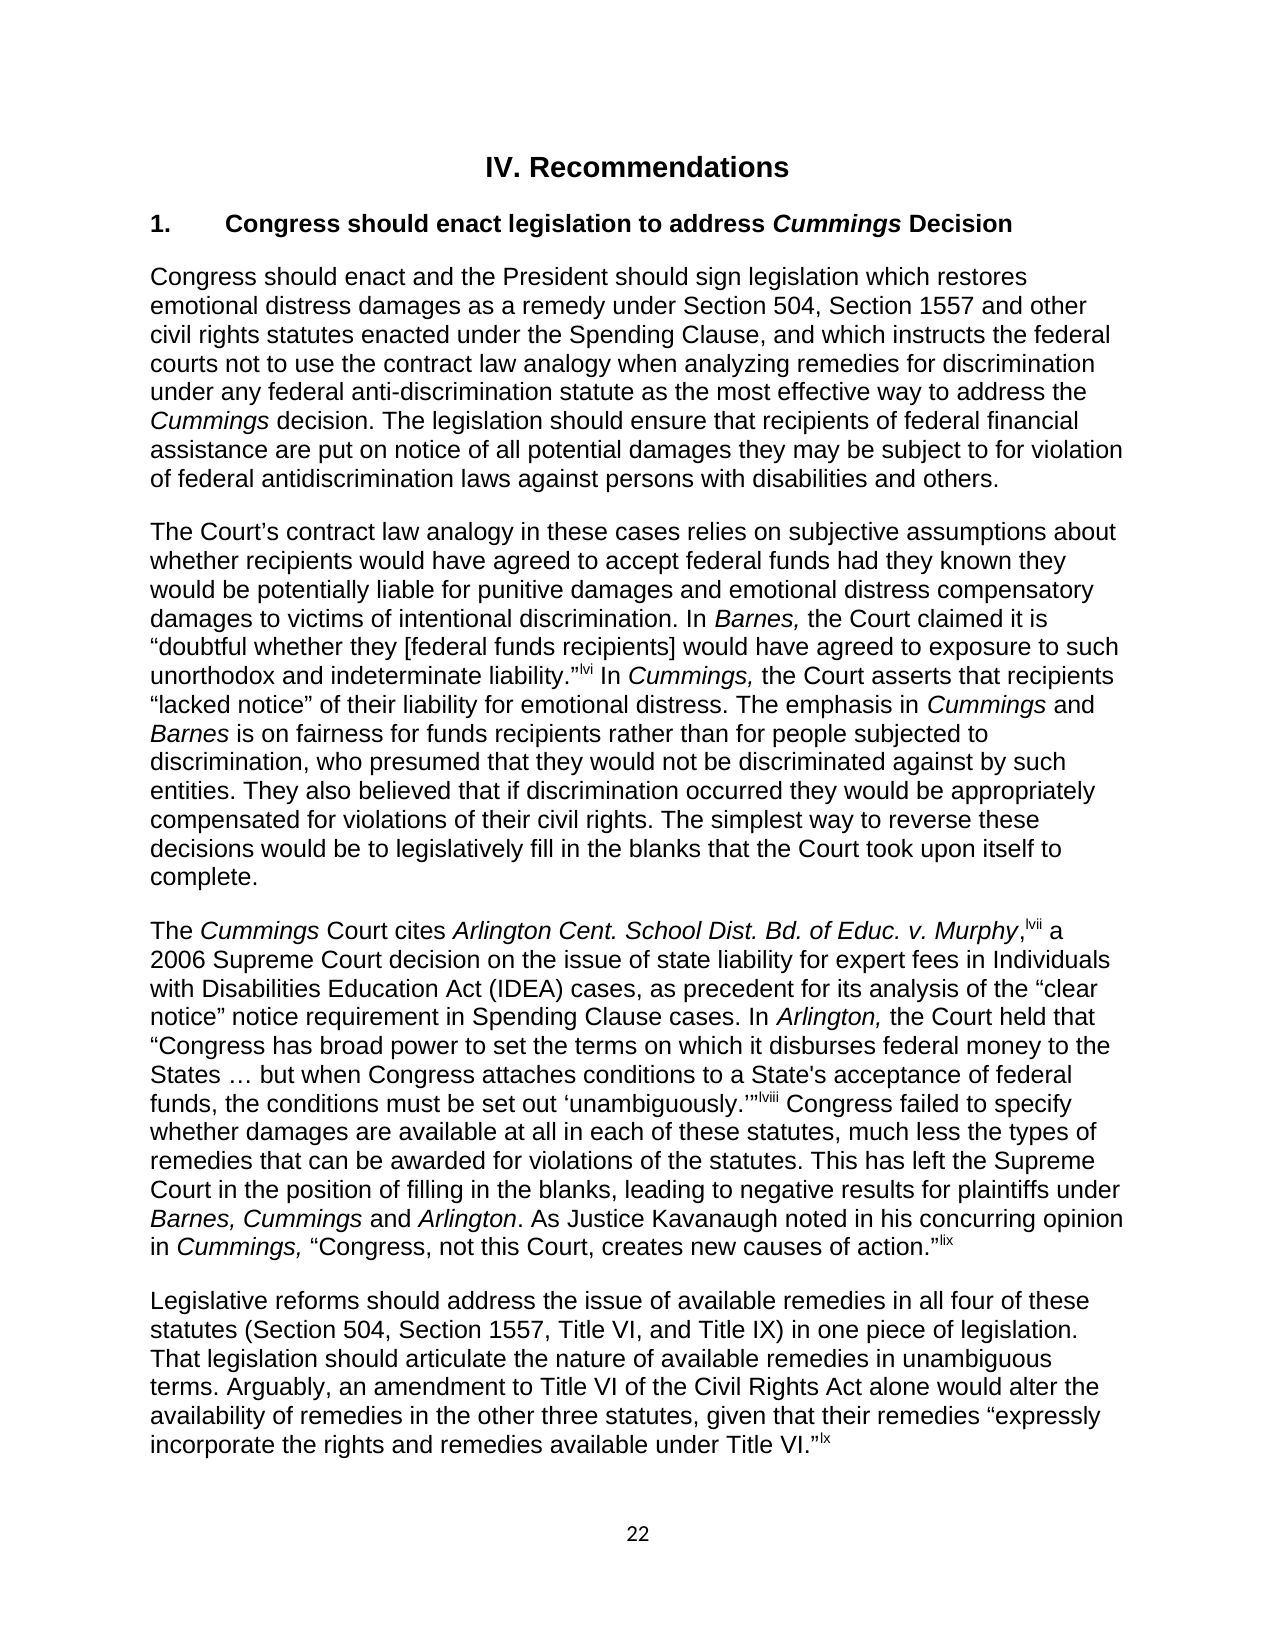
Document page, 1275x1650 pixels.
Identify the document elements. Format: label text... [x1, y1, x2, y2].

subtitle 1. Congress should enact legislation to address Cummings Decision [150, 208, 1125, 237]
list The Court’s contract law analogy in these cases relies on subjective assumptions about whether recipients would have agreed to accept federal funds had they known they would be potentially liable for punitive damages and emotional distress compensatory damages to victims of intentional discrimination. In Barnes, the Court claimed it is “doubtful whether they [federal funds recipients] would have agreed to exposure to such unorthodox and indeterminate liability.” In Cummings, the Court asserts that recipients “lacked notice” of their liability for emotional distress. The emphasis in Cummings and Barnes is on fairness for funds recipients rather than for people subjected to discrimination, who presumed that they would not be discriminated against by such entities. They also believed that if discrimination occurred they would be appropriately compensated for violations of their civil rights. The simplest way to reverse these decisions would be to legislatively fill in the blanks that the Court took upon itself to complete. [150, 517, 1125, 891]
text IV. Recommendations [150, 150, 1125, 183]
text Legislative reforms should address the issue of available remedies in all four of these statutes (Section 504, Section 1557, Title VI, and Title IX) in one piece of legislation. That legislation should articulate the nature of available remedies in unambiguous terms. Arguably, an amendment to Title VI of the Civil Rights Act alone would alter the availability of remedies in the other three statutes, given that their remedies “expressly incorporate the rights and remedies available under Title VI.” [150, 1286, 1125, 1458]
text Congress should enact and the President should sign legislation which restores emotional distress damages as a remedy under Section 504, Section 1557 and other civil rights statutes enacted under the Spending Clause, and which instructs the federal courts not to use the contract law analogy when analyzing remedies for discrimination under any federal anti-discrimination statute as the most effective way to address the Cummings decision. The legislation should ensure that recipients of federal financial assistance are put on notice of all potential damages they may be subject to for violation of federal antidiscrimination laws against persons with disabilities and others. [150, 262, 1125, 492]
text The Cummings Court cites Arlington Cent. School Dist. Bd. of Educ. v. Murphy, a 2006 Supreme Court decision on the issue of state liability for expert fees in Individuals with Disabilities Education Act (IDEA) cases, as precedent for its analysis of the “clear notice” notice requirement in Spending Clause cases. In Arlington, the Court held that “Congress has broad power to set the terms on which it disburses federal money to the States … but when Congress attaches conditions to a State's acceptance of federal funds, the conditions must be set out ‘unambiguously.’” Congress failed to specify whether damages are available at all in each of these statutes, much less the types of remedies that can be awarded for violations of the statutes. This has left the Supreme Court in the position of filling in the blanks, leading to negative results for plaintiffs under Barnes, Cummings and Arlington. As Justice Kavanaugh noted in his concurring opinion in Cummings, “Congress, not this Court, creates new causes of action.” [150, 916, 1125, 1261]
